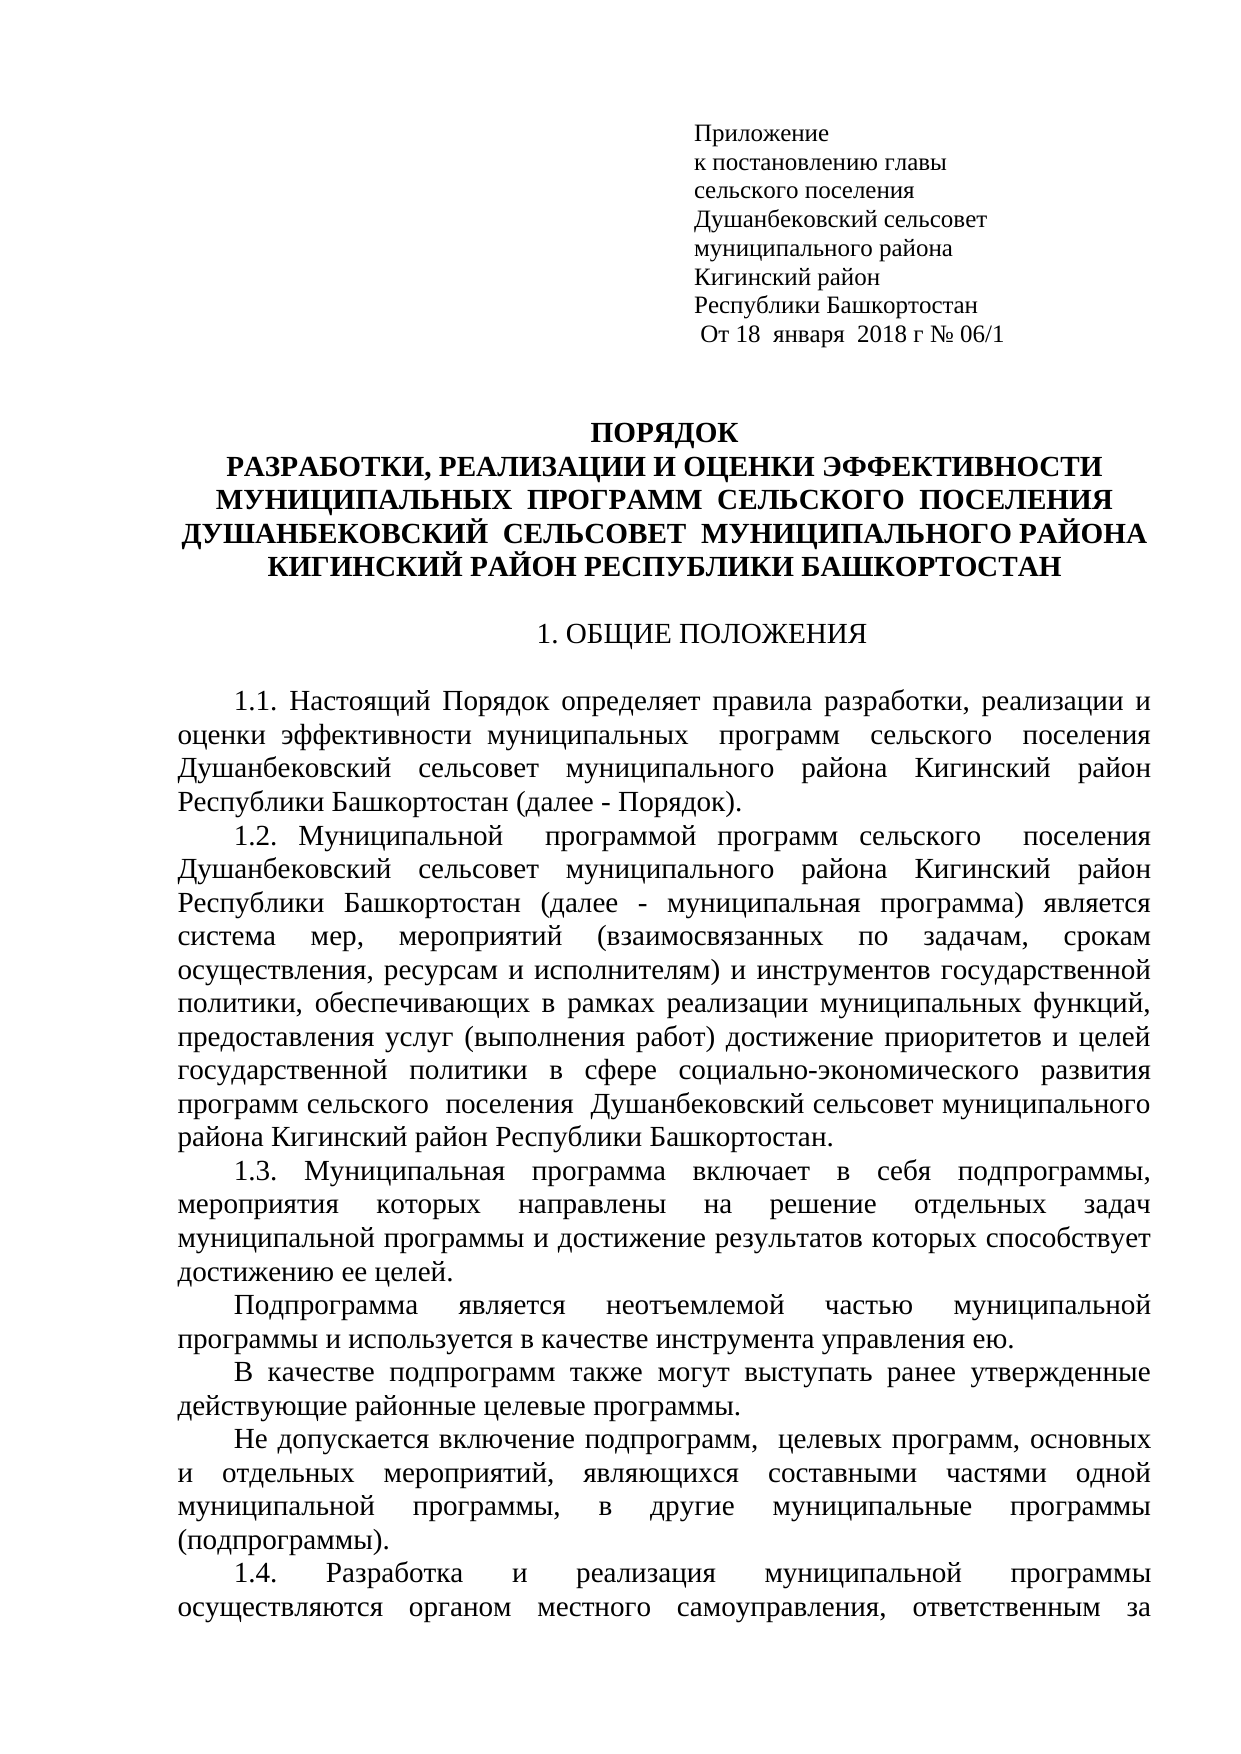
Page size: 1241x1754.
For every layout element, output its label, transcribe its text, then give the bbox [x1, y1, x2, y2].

text 1. ОБЩИЕ ПОЛОЖЕНИЯ [177, 616, 1152, 650]
title ПОРЯДОК [177, 415, 1152, 449]
text 1.2. Муниципальной программой программ сельского поселения Душанбековский сельсовет муниципального района Кигинский район Республики Башкортостан (далее - муниципальная программа) является система мер, мероприятий (взаимосвязанных по задачам, срокам осуществления, ресурсам и исполнителям) и инструментов государственной политики, обеспечивающих в рамках реализации муниципальных функций, предоставления услуг (выполнения работ) достижение приоритетов и целей государственной политики в сфере социально-экономического развития программ сельского поселения Душанбековский сельсовет муниципального района Кигинский район Республики Башкортостан. [177, 818, 1152, 1153]
text Кигинский район [694, 262, 1152, 291]
title МУНИЦИПАЛЬНЫХ ПРОГРАММ СЕЛЬСКОГО ПОСЕЛЕНИЯ ДУШАНБЕКОВСКИЙ СЕЛЬСОВЕТ МУНИЦИПАЛЬНОГО РАЙОНА КИГИНСКИЙ РАЙОН РЕСПУБЛИКИ БАШКОРТОСТАН [177, 482, 1152, 583]
text От 18 января 2018 г № 06/1 [694, 319, 1152, 348]
text сельского поселения [694, 176, 1152, 204]
text 1.1. Настоящий Порядок определяет правила разработки, реализации и оценки эффективности муниципальных программ сельского поселения Душанбековский сельсовет муниципального района Кигинский район Республики Башкортостан (далее - Порядок). [177, 683, 1152, 818]
text Душанбековский сельсовет [694, 204, 1152, 233]
text 1.3. Муниципальная программа включает в себя подпрограммы, мероприятия которых направлены на решение отдельных задач муниципальной программы и достижение результатов которых способствует достижению ее целей. [177, 1153, 1152, 1287]
text Подпрограмма является неотъемлемой частью муниципальной программы и используется в качестве инструмента управления ею. [177, 1287, 1152, 1354]
text Приложение [694, 118, 1152, 147]
text Республики Башкортостан [694, 291, 1152, 319]
title РАЗРАБОТКИ, РЕАЛИЗАЦИИ И ОЦЕНКИ ЭФФЕКТИВНОСТИ [177, 449, 1152, 482]
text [177, 1556, 1152, 1623]
text к постановлению главы [694, 147, 1152, 176]
text Не допускается включение подпрограмм, целевых программ, основных и отдельных мероприятий, являющихся составными частями одной муниципальной программы, в другие муниципальные программы (подпрограммы). [177, 1421, 1152, 1556]
text муниципального района [694, 233, 1152, 262]
text В качестве подпрограмм также могут выступать ранее утвержденные действующие районные целевые программы. [177, 1354, 1152, 1421]
